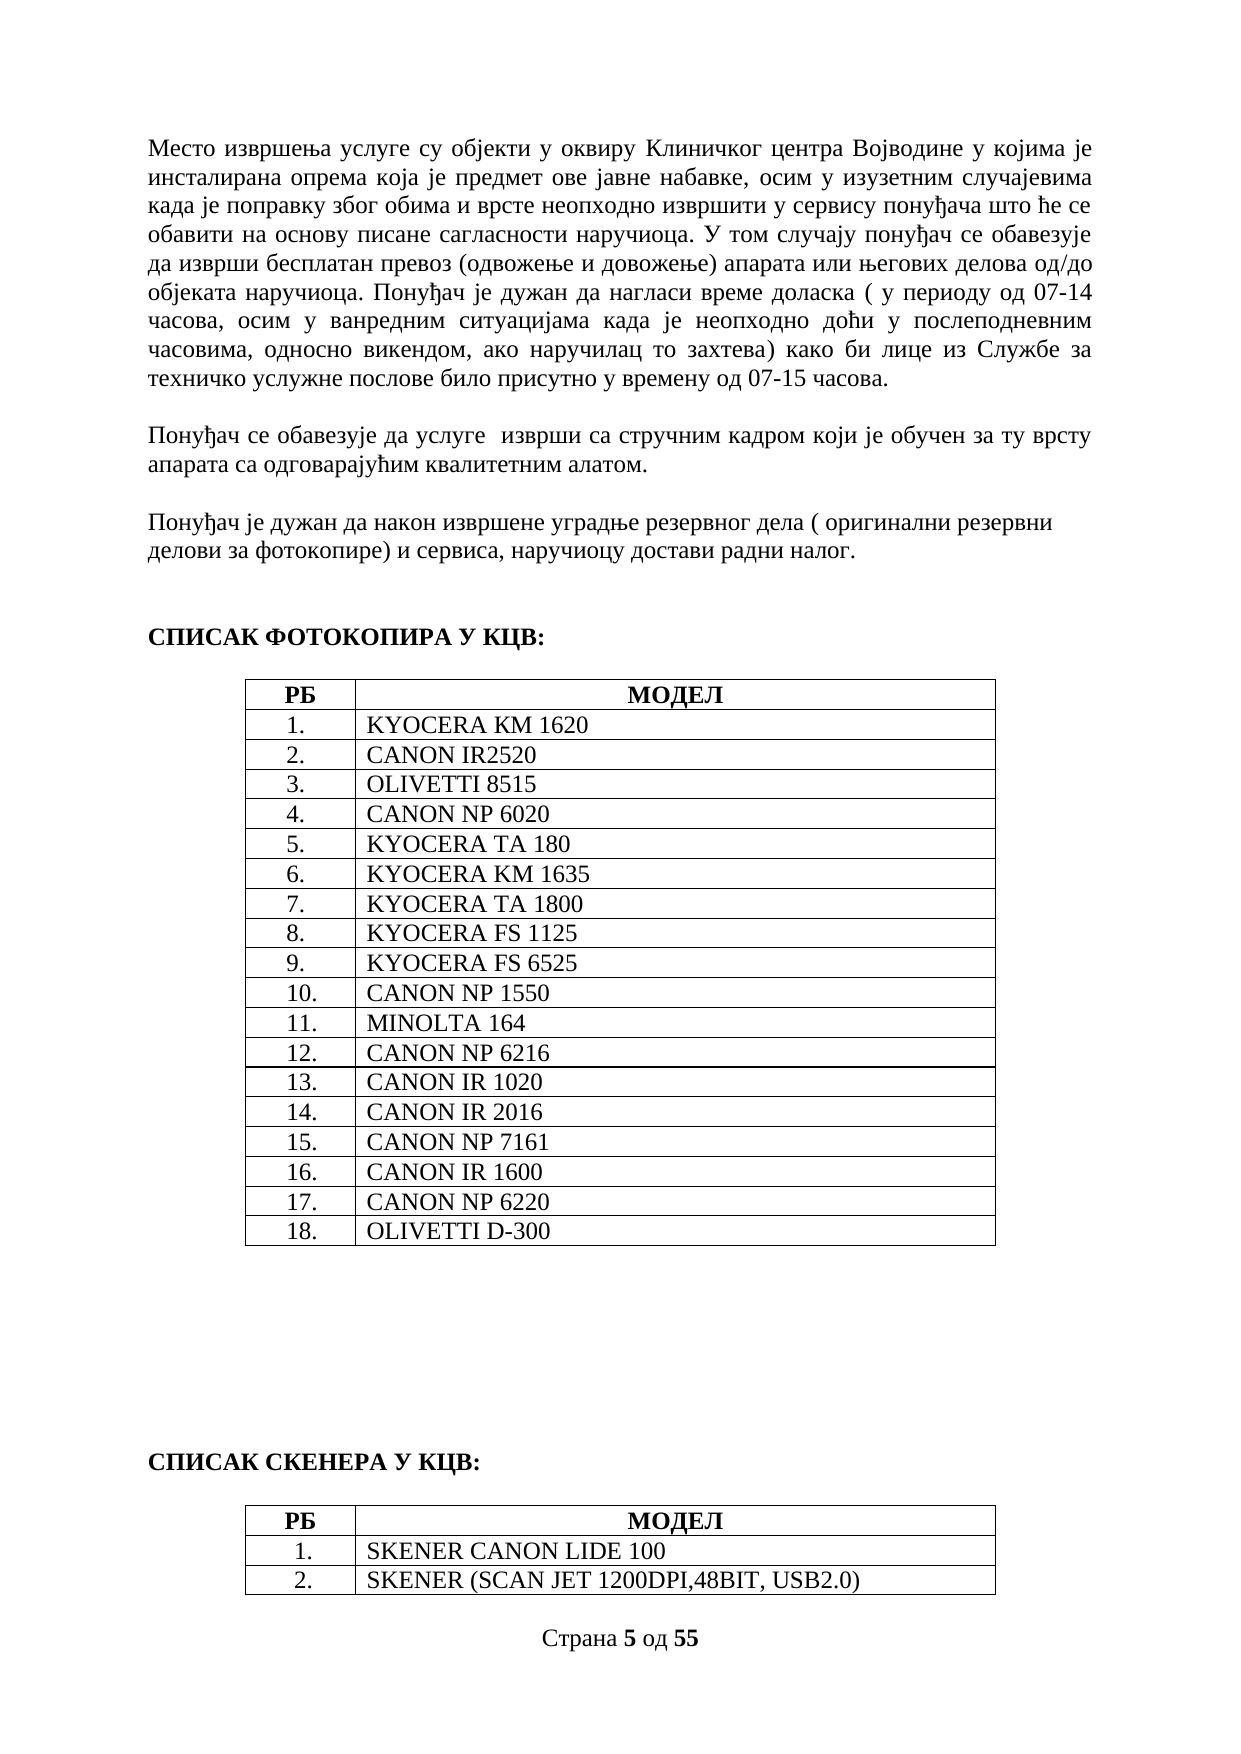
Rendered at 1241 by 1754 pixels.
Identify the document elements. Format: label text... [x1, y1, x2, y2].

table_cell [246, 919, 355, 947]
table_cell [246, 740, 355, 768]
table_cell CANON IR 2016 [356, 1097, 995, 1126]
table_cell [246, 1068, 355, 1096]
table_header РБ [246, 680, 355, 709]
table_cell KYOCERA КМ 1620 [356, 710, 995, 739]
table_cell [246, 948, 355, 977]
table_cell [246, 1097, 355, 1126]
table_cell KYOCERA FS 1125 [356, 919, 995, 947]
text Понуђач се обавезује да услуге изврши са стручним кадром који је обучен за ту врсту апарата са одговарајућим квалитетним алатом. [148, 420, 1092, 478]
table_cell OLIVETTI D-300 [356, 1216, 995, 1245]
table_cell KYOCERA FS 6525 [356, 948, 995, 977]
table_cell [246, 1038, 355, 1066]
table_cell [246, 799, 355, 828]
table_cell CANON IR2520 [356, 740, 995, 768]
table_cell [246, 770, 355, 798]
table_cell [246, 1566, 355, 1594]
table_cell KYOCERA KM 1635 [356, 859, 995, 888]
table_header РБ [246, 1506, 355, 1535]
text СПИСАК СКЕНЕРА У КЦВ: [148, 1447, 1092, 1476]
table_cell [246, 978, 355, 1007]
table_cell CANON IR 1020 [356, 1068, 995, 1096]
table_cell [246, 1536, 355, 1564]
table_header МОДЕЛ [356, 1506, 995, 1535]
table_cell [246, 889, 355, 917]
table_cell [246, 1127, 355, 1156]
table_cell CANON IR 1600 [356, 1157, 995, 1186]
table_cell [246, 710, 355, 739]
table_cell CANON NP 6216 [356, 1038, 995, 1066]
table_cell [246, 1008, 355, 1037]
table_cell OLIVETTI 8515 [356, 770, 995, 798]
text СПИСАК ФОТОКОПИРА У КЦВ: [148, 622, 1092, 650]
table_cell [246, 1157, 355, 1186]
table_cell SKENER CANON LIDE 100 [356, 1536, 995, 1564]
table_cell SKENER (SCAN JET 1200DPI,48BIT, USB2.0) [356, 1566, 995, 1594]
table_cell [246, 1216, 355, 1245]
table_cell KYOCERA TA 1800 [356, 889, 995, 917]
text Место извршења услуге су објекти у оквиру Клиничког центра Војводине у којима је инсталирана опрема која је предмет ове јавне набавке, осим у изузетним случајевима када је поправку због обима и врсте неопходно извршити у сервису понуђача што ће се обавити на основу писане сагласности наручиоца. У том случају понуђач се обавезује да изврши бесплатан превоз (одвожење и довожење) апарата или његових делова од/до објекaта наручиоца. Понуђач је дужан да нагласи време доласка ( у периоду од 07-14 часова, осим у ванредним ситуацијама када је неопходно доћи у послеподневним часовима, односно викендом, ако наручилац то захтева) како би лице из Службе за техничко услужне послове било присутно у времену од 07-15 часова. [148, 133, 1092, 392]
table_cell KYOCERA ТА 180 [356, 829, 995, 858]
table_cell MINOLTA 164 [356, 1008, 995, 1037]
table_cell [246, 1187, 355, 1215]
table_cell CANON NP 6220 [356, 1187, 995, 1215]
table_header МОДЕЛ [356, 680, 995, 709]
table_cell CANON NP 6020 [356, 799, 995, 828]
table_cell [246, 829, 355, 858]
text Понуђач је дужан да након извршене уградње резервног дела ( оригинални резервни делови за фотокопире) и сервиса, наручиоцу достави радни налог. [148, 507, 1092, 564]
table_cell CANON NP 1550 [356, 978, 995, 1007]
table_cell CANON NP 7161 [356, 1127, 995, 1156]
table_cell [246, 859, 355, 888]
